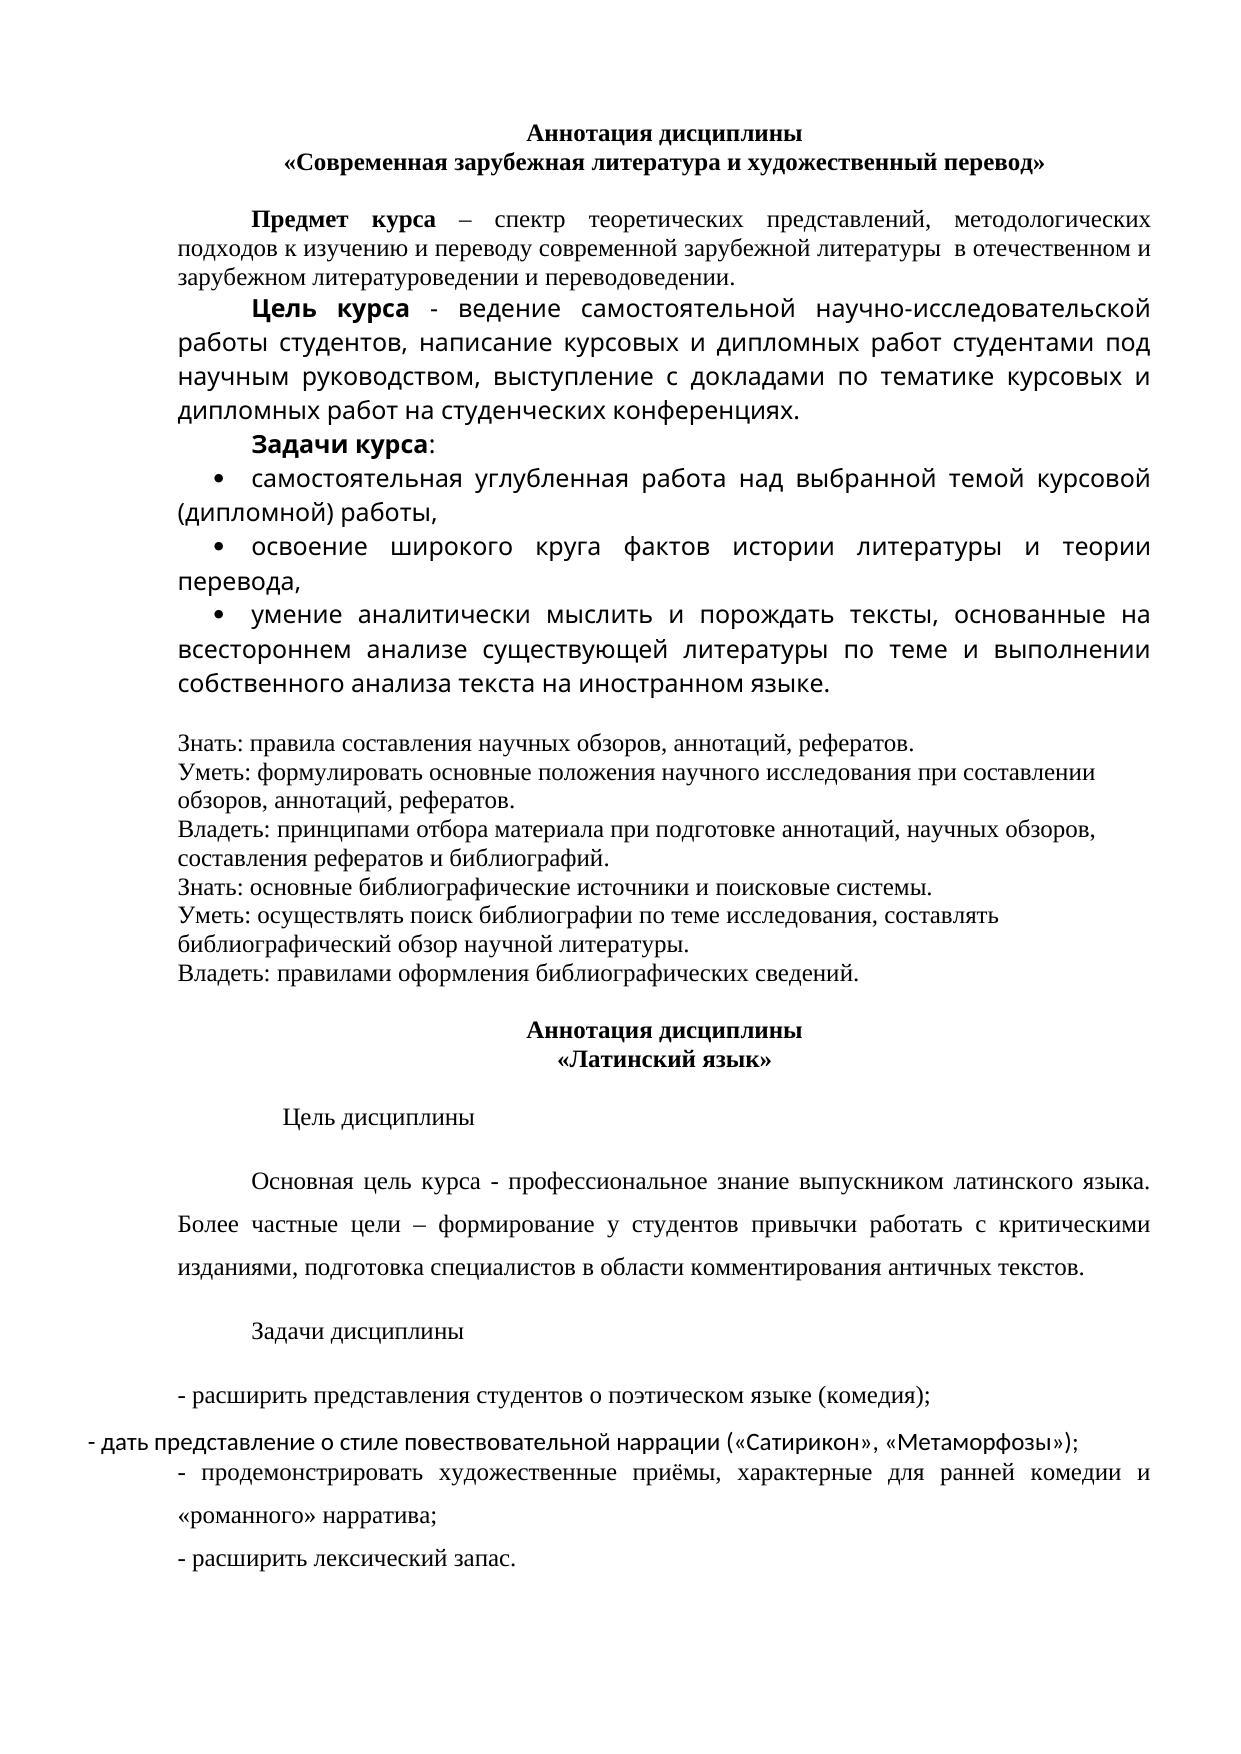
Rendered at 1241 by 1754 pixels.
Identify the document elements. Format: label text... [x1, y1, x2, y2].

text Основная цель курса - профессиональное знание выпускником латинского языка. Более частные цели – формирование у студентов привычки работать с критическими изданиями, подготовка специалистов в области комментирования античных текстов. [177, 1166, 1152, 1281]
text «Латинский язык» [177, 1044, 1152, 1073]
list умение аналитически мыслить и порождать тексты, основанные на всестороннем анализе существующей литературы по теме и выполнении собственного анализа текста на иностранном языке. [177, 597, 1152, 699]
text Знать: правила составления научных обзоров, аннотаций, рефератов. [177, 728, 1152, 757]
text Предмет курса – спектр теоретических представлений, методологических подходов к изучению и переводу современной зарубежной литературы в отечественном и зарубежном литературоведении и переводоведении. [177, 204, 1152, 291]
list освоение широкого круга фактов истории литературы и теории перевода, [177, 529, 1152, 597]
text Аннотация дисциплины [177, 118, 1152, 147]
text Задачи курса: [177, 427, 1152, 461]
text - дать представление о стиле повествовательной наррации («Сатирикон», «Метаморфозы»); [88, 1423, 1152, 1457]
text «Современная зарубежная литература и художественный перевод» [177, 147, 1152, 176]
text Уметь: осуществлять поиск библиографии по теме исследования, составлять библиографический обзор научной литературы. [177, 901, 1152, 958]
text Аннотация дисциплины [177, 1016, 1152, 1044]
text Знать: основные библиографические источники и поисковые системы. [177, 872, 1152, 901]
text Цель курса - ведение самостоятельной научно-исследовательской работы студентов, написание курсовых и дипломных работ студентами под научным руководством, выступление с докладами по тематике курсовых и дипломных работ на студенческих конференциях. [177, 291, 1152, 427]
text Цель дисциплины [177, 1102, 1152, 1131]
list самостоятельная углубленная работа над выбранной темой курсовой (дипломной) работы, [177, 461, 1152, 529]
text Задачи дисциплины [177, 1316, 1152, 1345]
text Уметь: формулировать основные положения научного исследования при составлении обзоров, аннотаций, рефератов. [177, 757, 1152, 814]
text - расширить лексический запас. [177, 1543, 1152, 1572]
text - продемонстрировать художественные приёмы, характерные для ранней комедии и «романного» нарратива; [177, 1457, 1152, 1528]
text Владеть: принципами отбора материала при подготовке аннотаций, научных обзоров, составления рефератов и библиографий. [177, 814, 1152, 872]
text - расширить представления студентов о поэтическом языке (комедия); [177, 1380, 1152, 1409]
text Владеть: правилами оформления библиографических сведений. [177, 958, 1152, 987]
